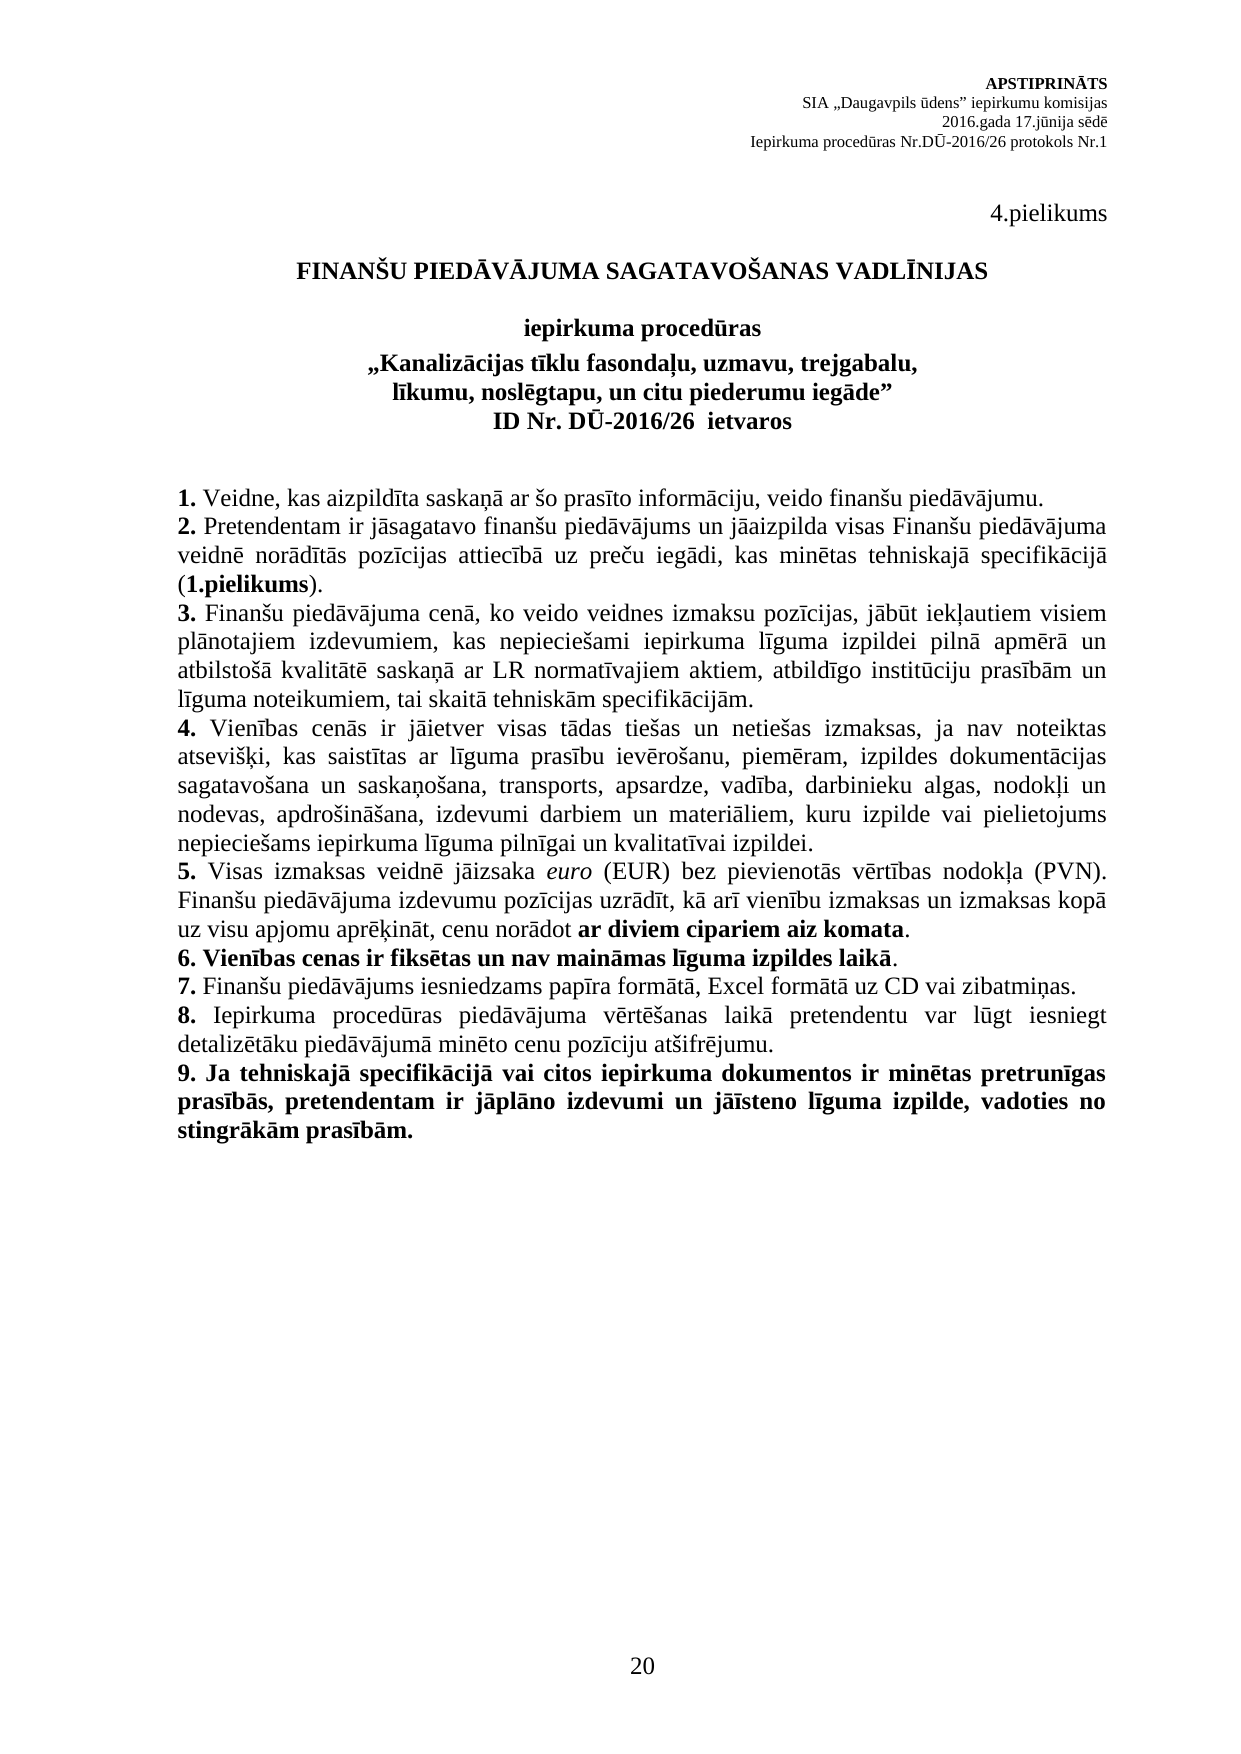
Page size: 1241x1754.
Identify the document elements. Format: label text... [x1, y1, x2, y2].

text 4.pielikums [177, 198, 1107, 227]
text 6. Vienības cenas ir fiksētas un nav maināmas līguma izpildes laikā. [177, 943, 1107, 971]
text FINANŠU PIEDĀVĀJUMA SAGATAVOŠANAS VADLĪNIJAS [177, 256, 1107, 285]
text 1. Veidne, kas aizpildīta saskaņā ar šo prasīto informāciju, veido finanšu piedāvājumu. [177, 483, 1107, 511]
text 9. Ja tehniskajā specifikācijā vai citos iepirkuma dokumentos ir minētas pretrunīgas prasībās, pretendentam ir jāplāno izdevumi un jāīsteno līguma izpilde, vadoties no stingrākām prasībām. [177, 1058, 1107, 1144]
text 4. Vienības cenās ir jāietver visas tādas tiešas un netiešas izmaksas, ja nav noteiktas atsevišķi, kas saistītas ar līguma prasību ievērošanu, piemēram, izpildes dokumentācijas sagatavošana un saskaņošana, transports, apsardze, vadība, darbinieku algas, nodokļi un nodevas, apdrošināšana, izdevumi darbiem un materiāliem, kuru izpilde vai pielietojums nepieciešams iepirkuma līguma pilnīgai un kvalitatīvai izpildei. [177, 713, 1107, 856]
text 3. Finanšu piedāvājuma cenā, ko veido veidnes izmaksu pozīcijas, jābūt iekļautiem visiem plānotajiem izdevumiem, kas nepieciešami iepirkuma līguma izpildei pilnā apmērā un atbilstošā kvalitātē saskaņā ar LR normatīvajiem aktiem, atbildīgo institūciju prasībām un līguma noteikumiem, tai skaitā tehniskām specifikācijām. [177, 598, 1107, 713]
subtitle iepirkuma procedūras [177, 313, 1107, 342]
text 7. Finanšu piedāvājums iesniedzams papīra formātā, Excel formātā uz CD vai zibatmiņas. [177, 971, 1107, 1000]
text līkumu, noslēgtapu, un citu piederumu iegāde” [177, 377, 1107, 406]
text 2. Pretendentam ir jāsagatavo finanšu piedāvājums un jāaizpilda visas Finanšu piedāvājuma veidnē norādītās pozīcijas attiecībā uz preču iegādi, kas minētas tehniskajā specifikācijā (1.pielikums). [177, 511, 1107, 598]
text „Kanalizācijas tīklu fasondaļu, uzmavu, trejgabalu, [177, 348, 1107, 377]
text ID Nr. DŪ-2016/26 ietvaros [177, 406, 1107, 435]
text 8. Iepirkuma procedūras piedāvājuma vērtēšanas laikā pretendentu var lūgt iesniegt detalizētāku piedāvājumā minēto cenu pozīciju atšifrējumu. [177, 1000, 1107, 1058]
text 5. Visas izmaksas veidnē jāizsaka euro (EUR) bez pievienotās vērtības nodokļa (PVN). Finanšu piedāvājuma izdevumu pozīcijas uzrādīt, kā arī vienību izmaksas un izmaksas kopā uz visu apjomu aprēķināt, cenu norādot ar diviem cipariem aiz komata. [177, 856, 1107, 943]
